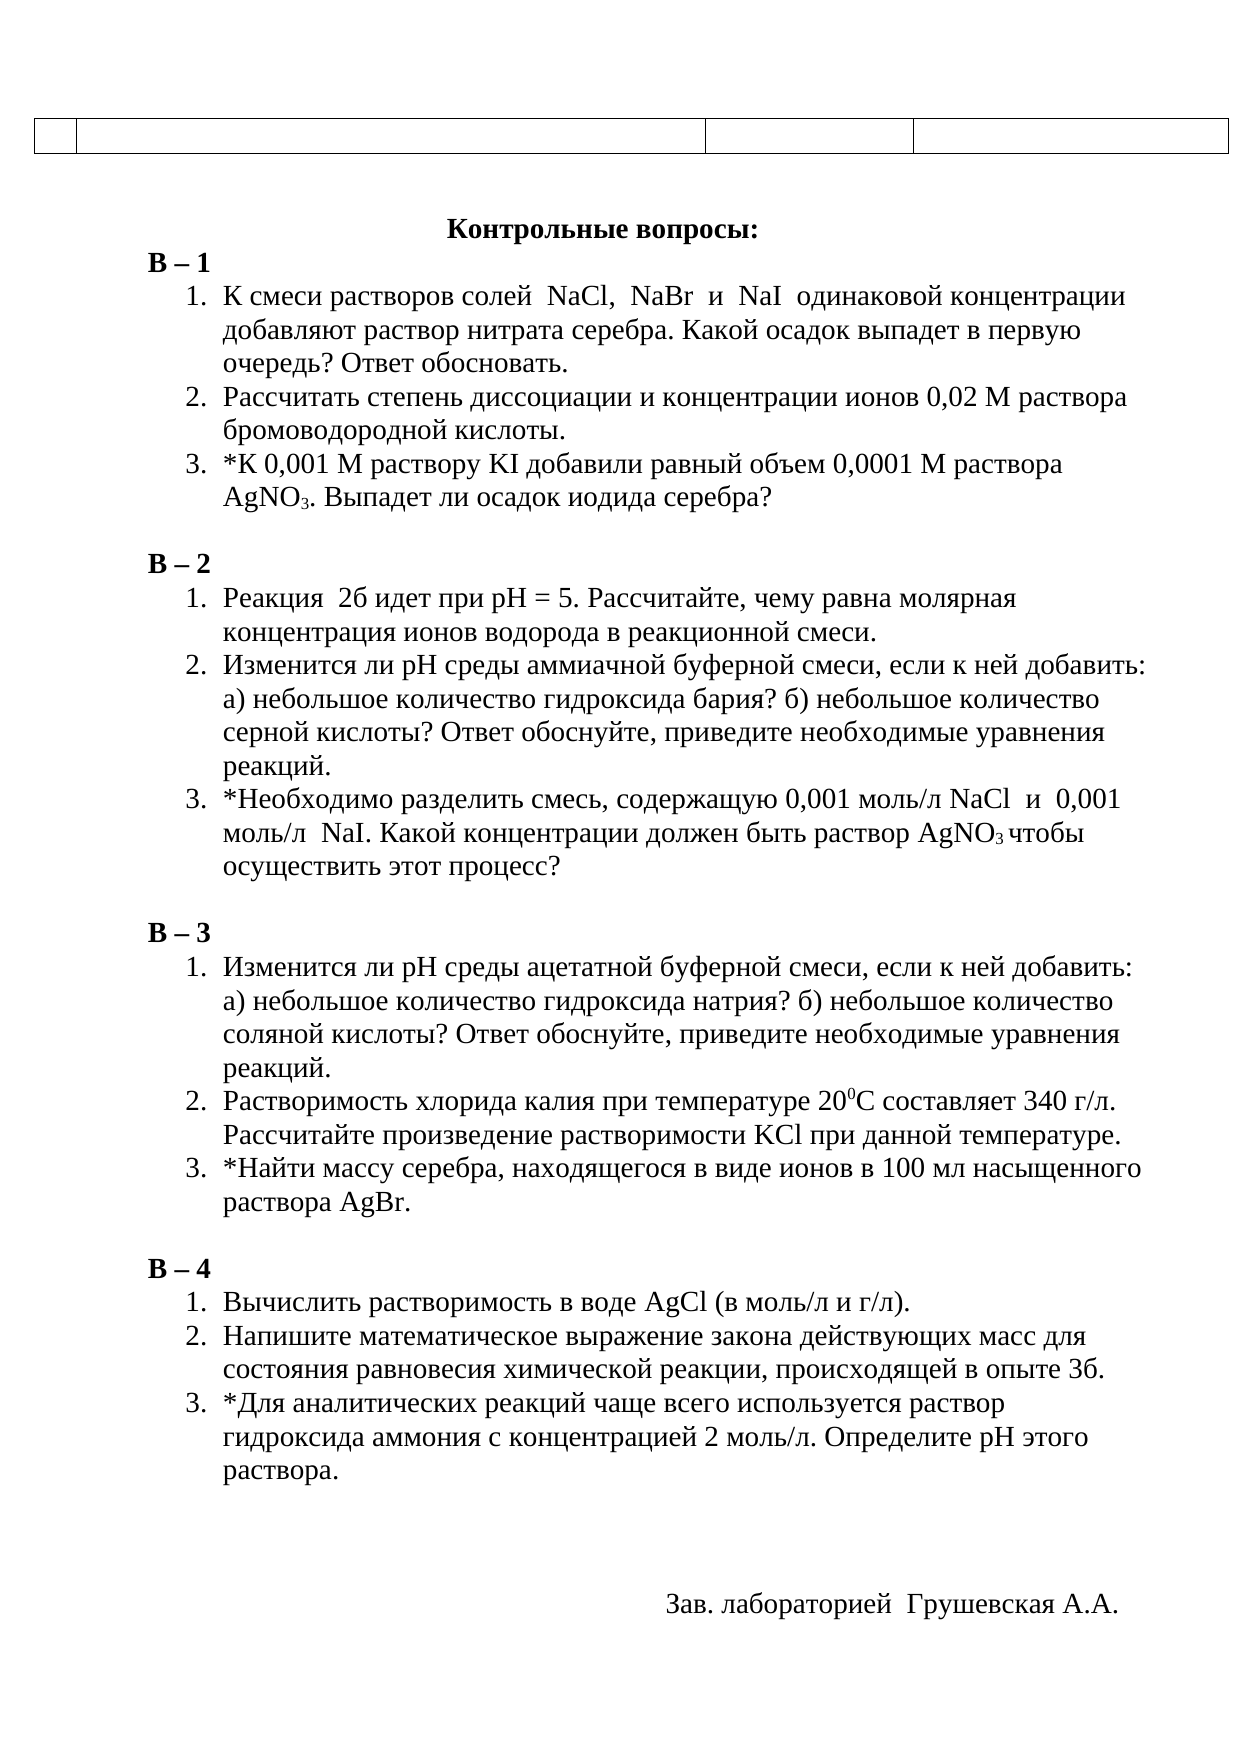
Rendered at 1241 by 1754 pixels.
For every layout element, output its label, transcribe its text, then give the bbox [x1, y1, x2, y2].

list Рассчитать степень диссоциации и концентрации ионов 0,02 М раствора бромоводородной кислоты. [185, 379, 1152, 446]
list Реакция 2б идет при рН = 5. Рассчитайте, чему равна молярная концентрация ионов водорода в реакционной смеси. [185, 580, 1152, 647]
list *Для аналитических реакций чаще всего используется раствор гидроксида аммония с концентрацией 2 моль/л. Определите рН этого раствора. [185, 1385, 1152, 1486]
list *Необходимо разделить смесь, содержащую 0,001 моль/л NaCl и 0,001 моль/л NaI. Какой концентрации должен быть раствор AgNO3 чтобы осуществить этот процесс? [185, 781, 1152, 882]
list Вычислить растворимость в воде AgCl (в моль/л и г/л). [185, 1284, 1152, 1318]
text Контрольные вопросы: [148, 211, 1152, 245]
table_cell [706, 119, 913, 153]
text В – 3 [148, 916, 1152, 949]
list *Найти массу серебра, находящегося в виде ионов в 100 мл насыщенного раствора AgBr. [185, 1150, 1152, 1217]
text В – 1 [148, 245, 1152, 278]
list К смеси растворов солей NaCl, NaBr и NaI одинаковой концентрации добавляют раствор нитрата серебра. Какой осадок выпадет в первую очередь? Ответ обосновать. [185, 278, 1152, 379]
text Зав. лабораторией Грушевская А.А. [148, 1586, 1152, 1620]
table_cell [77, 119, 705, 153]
text В – 4 [148, 1251, 1152, 1284]
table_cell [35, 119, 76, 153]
text В – 2 [148, 547, 1152, 580]
list Растворимость хлорида калия при температуре 200С составляет 340 г/л. Рассчитайте произведение растворимости KCl при данной температуре. [185, 1083, 1152, 1150]
list *К раствору KI добавили равный объем раствора AgNO3. Выпадет ли осадок иодида серебра? [185, 446, 1152, 513]
list Изменится ли рН среды ацетатной буферной смеси, если к ней добавить: а) небольшое количество гидроксида натрия? б) небольшое количество соляной кислоты? Ответ обоснуйте, приведите необходимые уравнения реакций. [185, 949, 1152, 1083]
list Изменится ли рН среды аммиачной буферной смеси, если к ней добавить: а) небольшое количество гидроксида бария? б) небольшое количество серной кислоты? Ответ обоснуйте, приведите необходимые уравнения реакций. [185, 647, 1152, 781]
list Напишите математическое выражение закона действующих масс для состояния равновесия химической реакции, происходящей в опыте 3б. [185, 1318, 1152, 1385]
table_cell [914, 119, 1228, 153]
